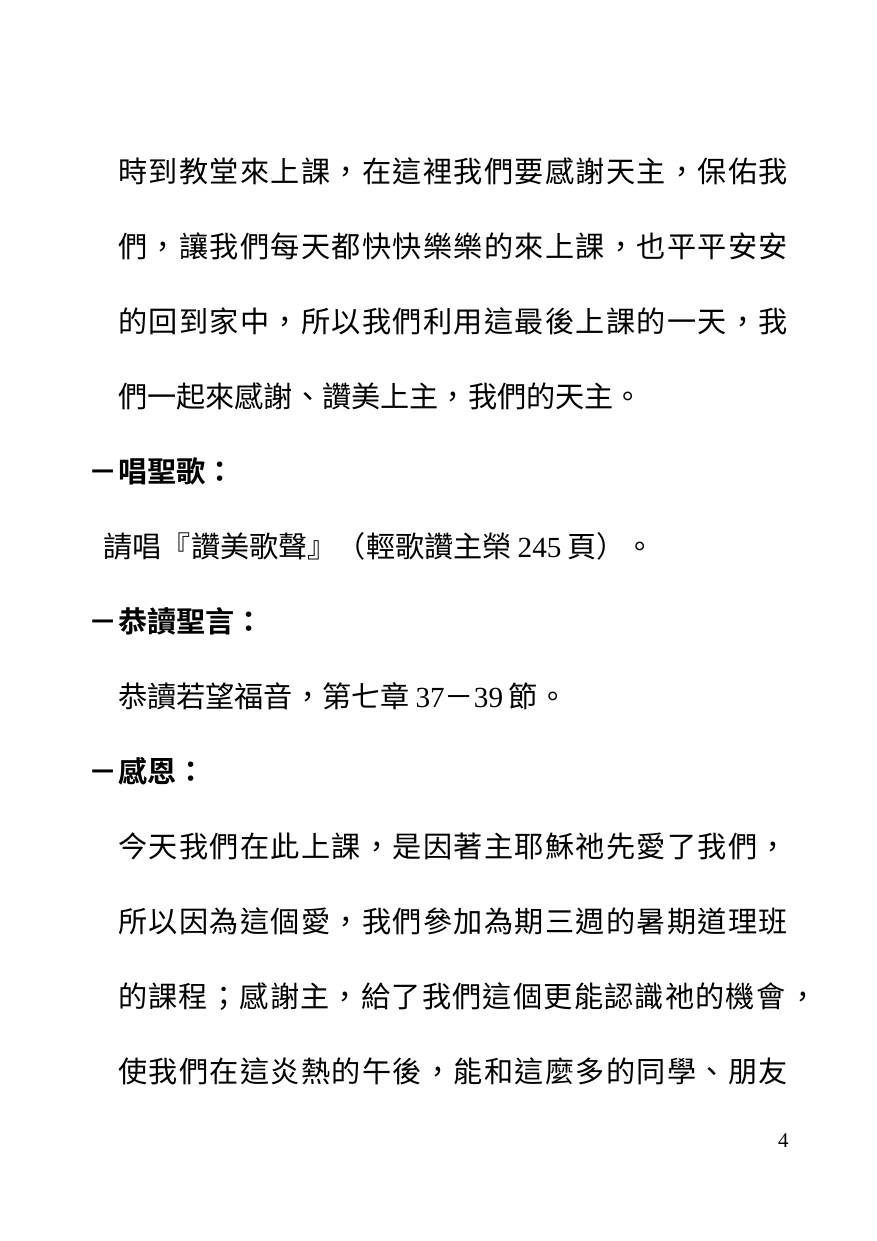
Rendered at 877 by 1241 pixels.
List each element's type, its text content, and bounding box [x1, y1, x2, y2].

text 恭讀若望福音，第七章37－39節。 [89, 658, 788, 733]
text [118, 808, 788, 1108]
text －恭讀聖言： [89, 583, 788, 658]
text －唱聖歌： [89, 433, 788, 508]
text 請唱『讚美歌聲』（輕歌讚主榮245頁）。 [89, 508, 788, 583]
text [118, 133, 788, 433]
text －感恩： [89, 733, 788, 808]
